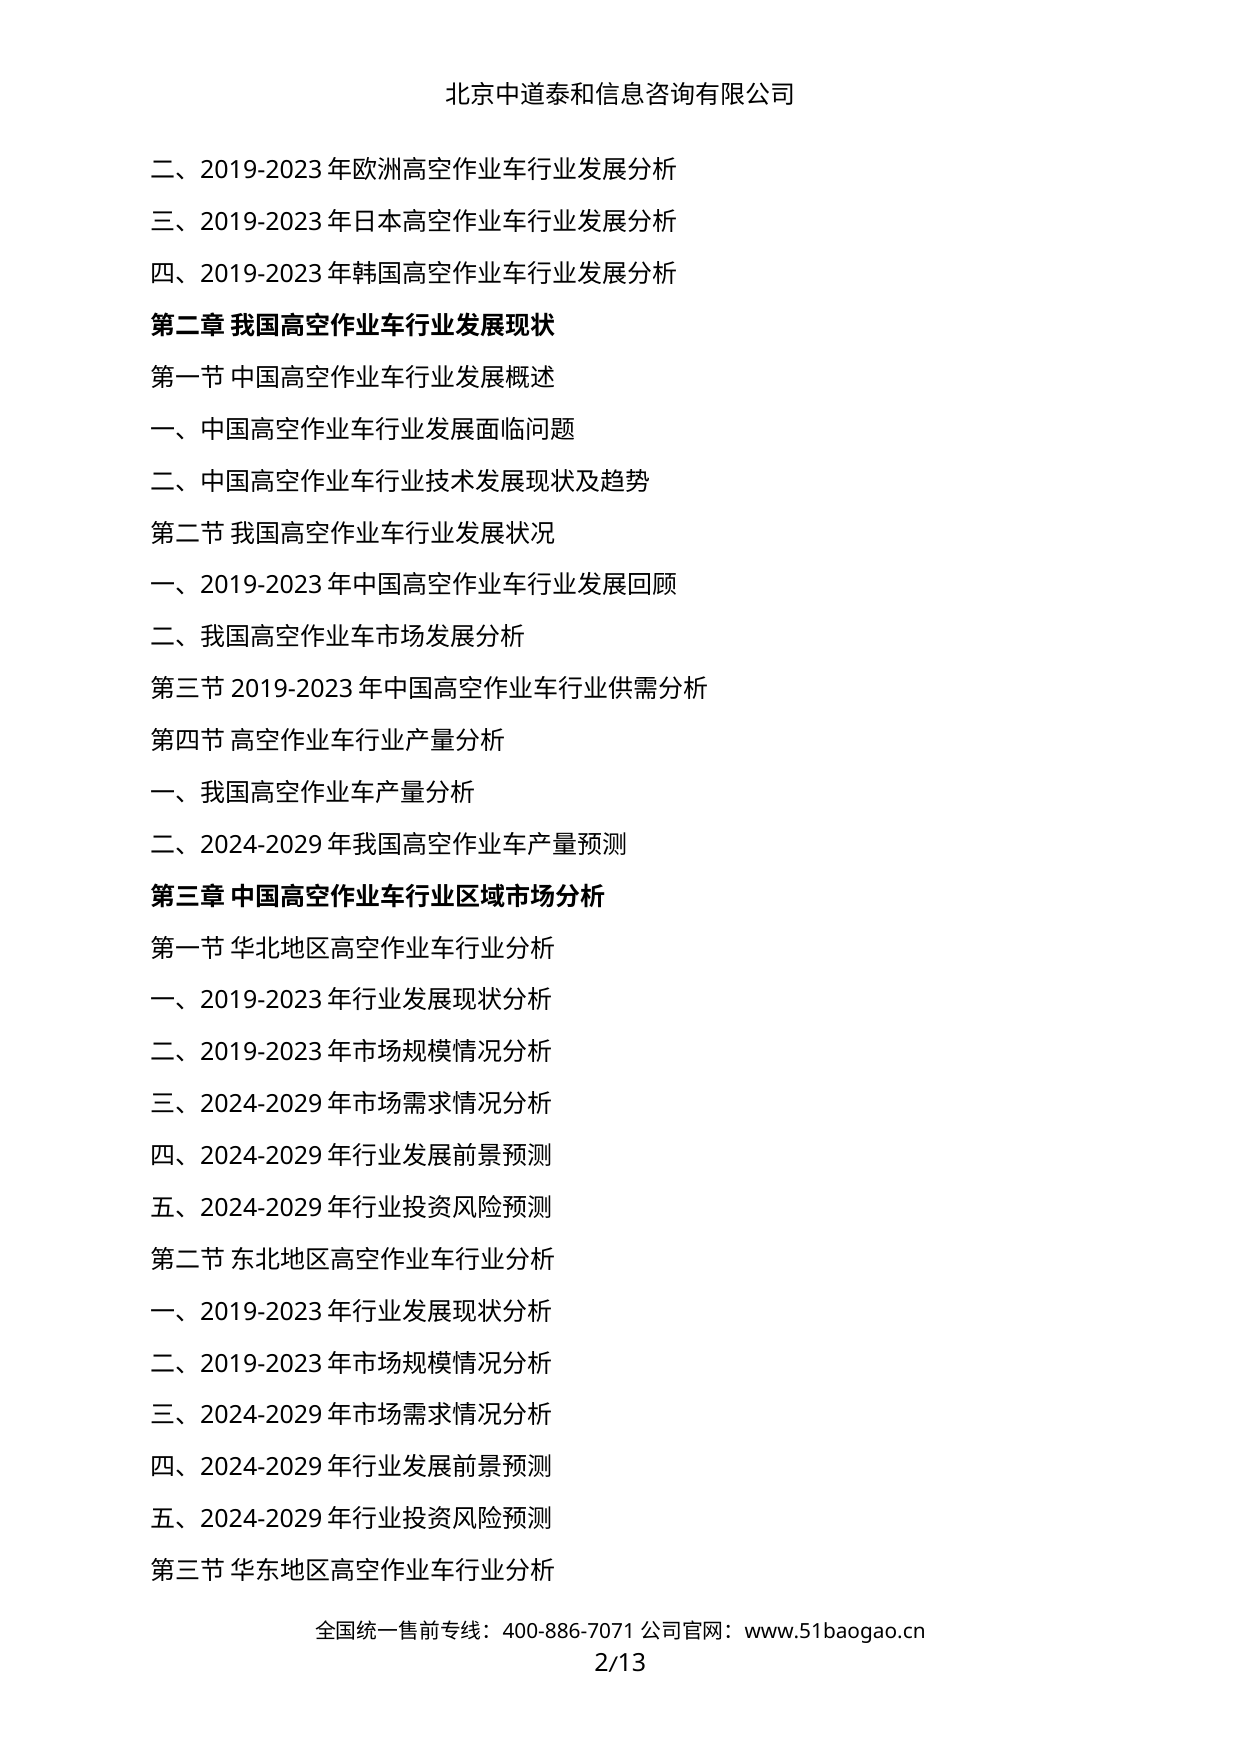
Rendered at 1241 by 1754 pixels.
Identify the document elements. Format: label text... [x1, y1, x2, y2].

text 一、我国高空作业车产量分析 [150, 772, 1090, 809]
text 一、2019-2023年行业发展现状分析 [150, 1291, 1090, 1327]
text 第三节 华东地区高空作业车行业分析 [150, 1551, 1090, 1587]
text 四、2024-2029年行业发展前景预测 [150, 1447, 1090, 1483]
text 四、2024-2029年行业发展前景预测 [150, 1136, 1090, 1172]
text 第二节 我国高空作业车行业发展状况 [150, 513, 1090, 549]
text 第二章 我国高空作业车行业发展现状 [150, 306, 1090, 342]
text 三、2024-2029年市场需求情况分析 [150, 1395, 1090, 1431]
text 四、2019-2023年韩国高空作业车行业发展分析 [150, 254, 1090, 290]
text 第一节 中国高空作业车行业发展概述 [150, 357, 1090, 394]
text 三、2019-2023年日本高空作业车行业发展分析 [150, 202, 1090, 238]
text 二、2019-2023年欧洲高空作业车行业发展分析 [150, 150, 1090, 186]
text 二、2024-2029年我国高空作业车产量预测 [150, 824, 1090, 861]
text 五、2024-2029年行业投资风险预测 [150, 1499, 1090, 1535]
text 二、中国高空作业车行业技术发展现状及趋势 [150, 461, 1090, 497]
text 一、2019-2023年行业发展现状分析 [150, 980, 1090, 1016]
text 二、2019-2023年市场规模情况分析 [150, 1343, 1090, 1379]
text 第三章 中国高空作业车行业区域市场分析 [150, 876, 1090, 912]
text 一、2019-2023年中国高空作业车行业发展回顾 [150, 565, 1090, 601]
text 第三节 2019-2023年中国高空作业车行业供需分析 [150, 669, 1090, 705]
text 五、2024-2029年行业投资风险预测 [150, 1187, 1090, 1224]
text 第一节 华北地区高空作业车行业分析 [150, 928, 1090, 964]
text 二、2019-2023年市场规模情况分析 [150, 1032, 1090, 1068]
text 第二节 东北地区高空作业车行业分析 [150, 1239, 1090, 1276]
text 第四节 高空作业车行业产量分析 [150, 721, 1090, 757]
text 一、中国高空作业车行业发展面临问题 [150, 409, 1090, 446]
text 三、2024-2029年市场需求情况分析 [150, 1084, 1090, 1120]
text 二、我国高空作业车市场发展分析 [150, 617, 1090, 653]
